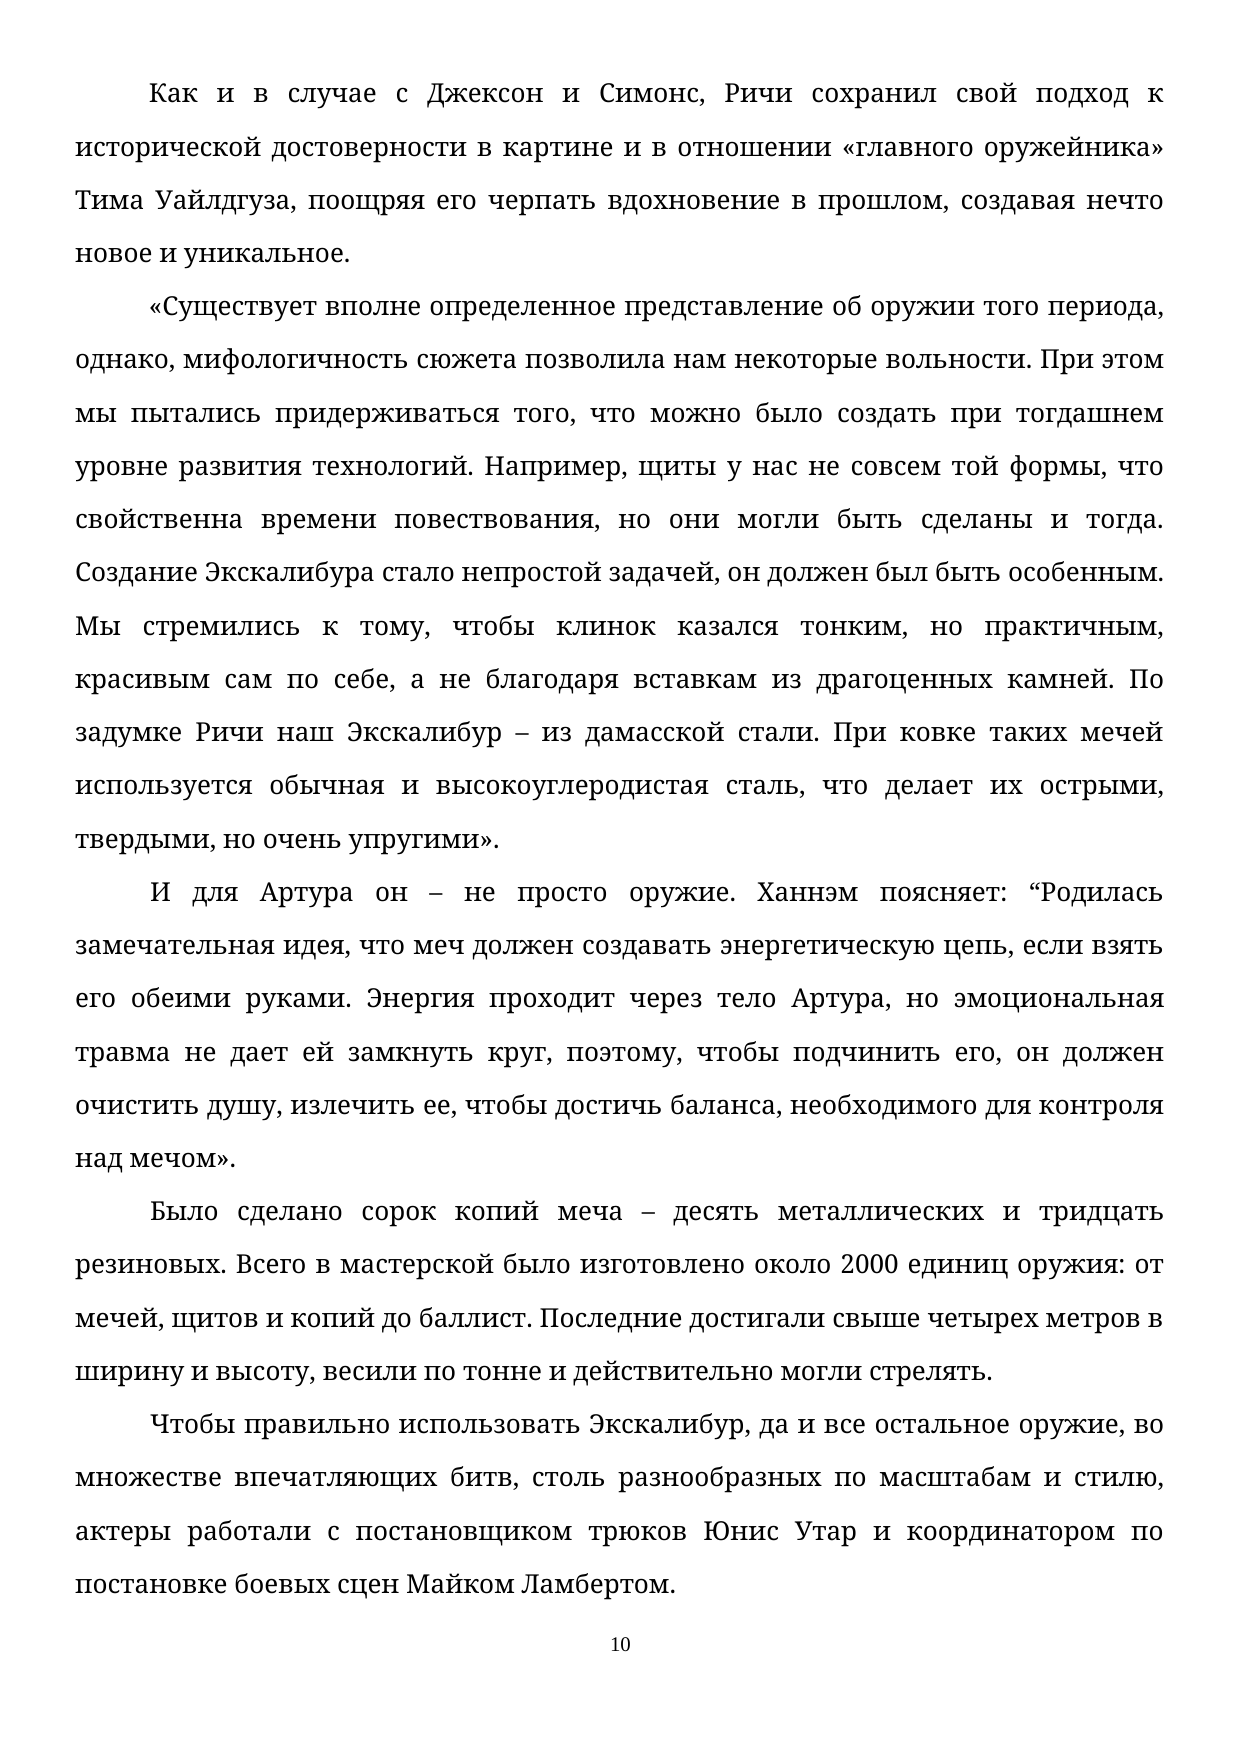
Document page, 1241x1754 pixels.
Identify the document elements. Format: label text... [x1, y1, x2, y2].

text И для Артура он – не просто оружие. Ханнэм поясняет: “Родилась замечательная идея, что меч должен создавать энергетическую цепь, если взять его обеими руками. Энергия проходит через тело Артура, но эмоциональная травма не дает ей замкнуть круг, поэтому, чтобы подчинить его, он должен очистить душу, излечить ее, чтобы достичь баланса, необходимого для контроля над мечом». [75, 873, 1165, 1175]
text Было сделано сорок копий меча – десять металлических и тридцать резиновых. Всего в мастерской было изготовлено около 2000 единиц оружия: от мечей, щитов и копий до баллист. Последние достигали свыше четырех метров в ширину и высоту, весили по тонне и действительно могли стрелять. [75, 1193, 1165, 1388]
text Чтобы правильно использовать Экскалибур, да и все остальное оружие, во множестве впечатляющих битв, столь разнообразных по масштабам и стилю, актеры работали с постановщиком трюков Юнис Утар и координатором по постановке боевых сцен Майком Ламбертом. [75, 1406, 1165, 1601]
text «Существует вполне определенное представление об оружии того периода, однако, мифологичность сюжета позволила нам некоторые вольности. При этом мы пытались придерживаться того, что можно было создать при тогдашнем уровне развития технологий. Например, щиты у нас не совсем той формы, что свойственна времени повествования, но они могли быть сделаны и тогда. Создание Экскалибура стало непростой задачей, он должен был быть особенным. Мы стремились к тому, чтобы клинок казался тонким, но практичным, красивым сам по себе, а не благодаря вставкам из драгоценных камней. По задумке Ричи наш Экскалибур – из дамасской стали. При ковке таких мечей используется обычная и высокоуглеродистая сталь, что делает их острыми, твердыми, но очень упругими». [75, 288, 1165, 856]
text Как и в случае с Джексон и Симонс, Ричи сохранил свой подход к исторической достоверности в картине и в отношении «главного оружейника» Тима Уайлдгуза, поощряя его черпать вдохновение в прошлом, создавая нечто новое и уникальное. [75, 75, 1165, 270]
